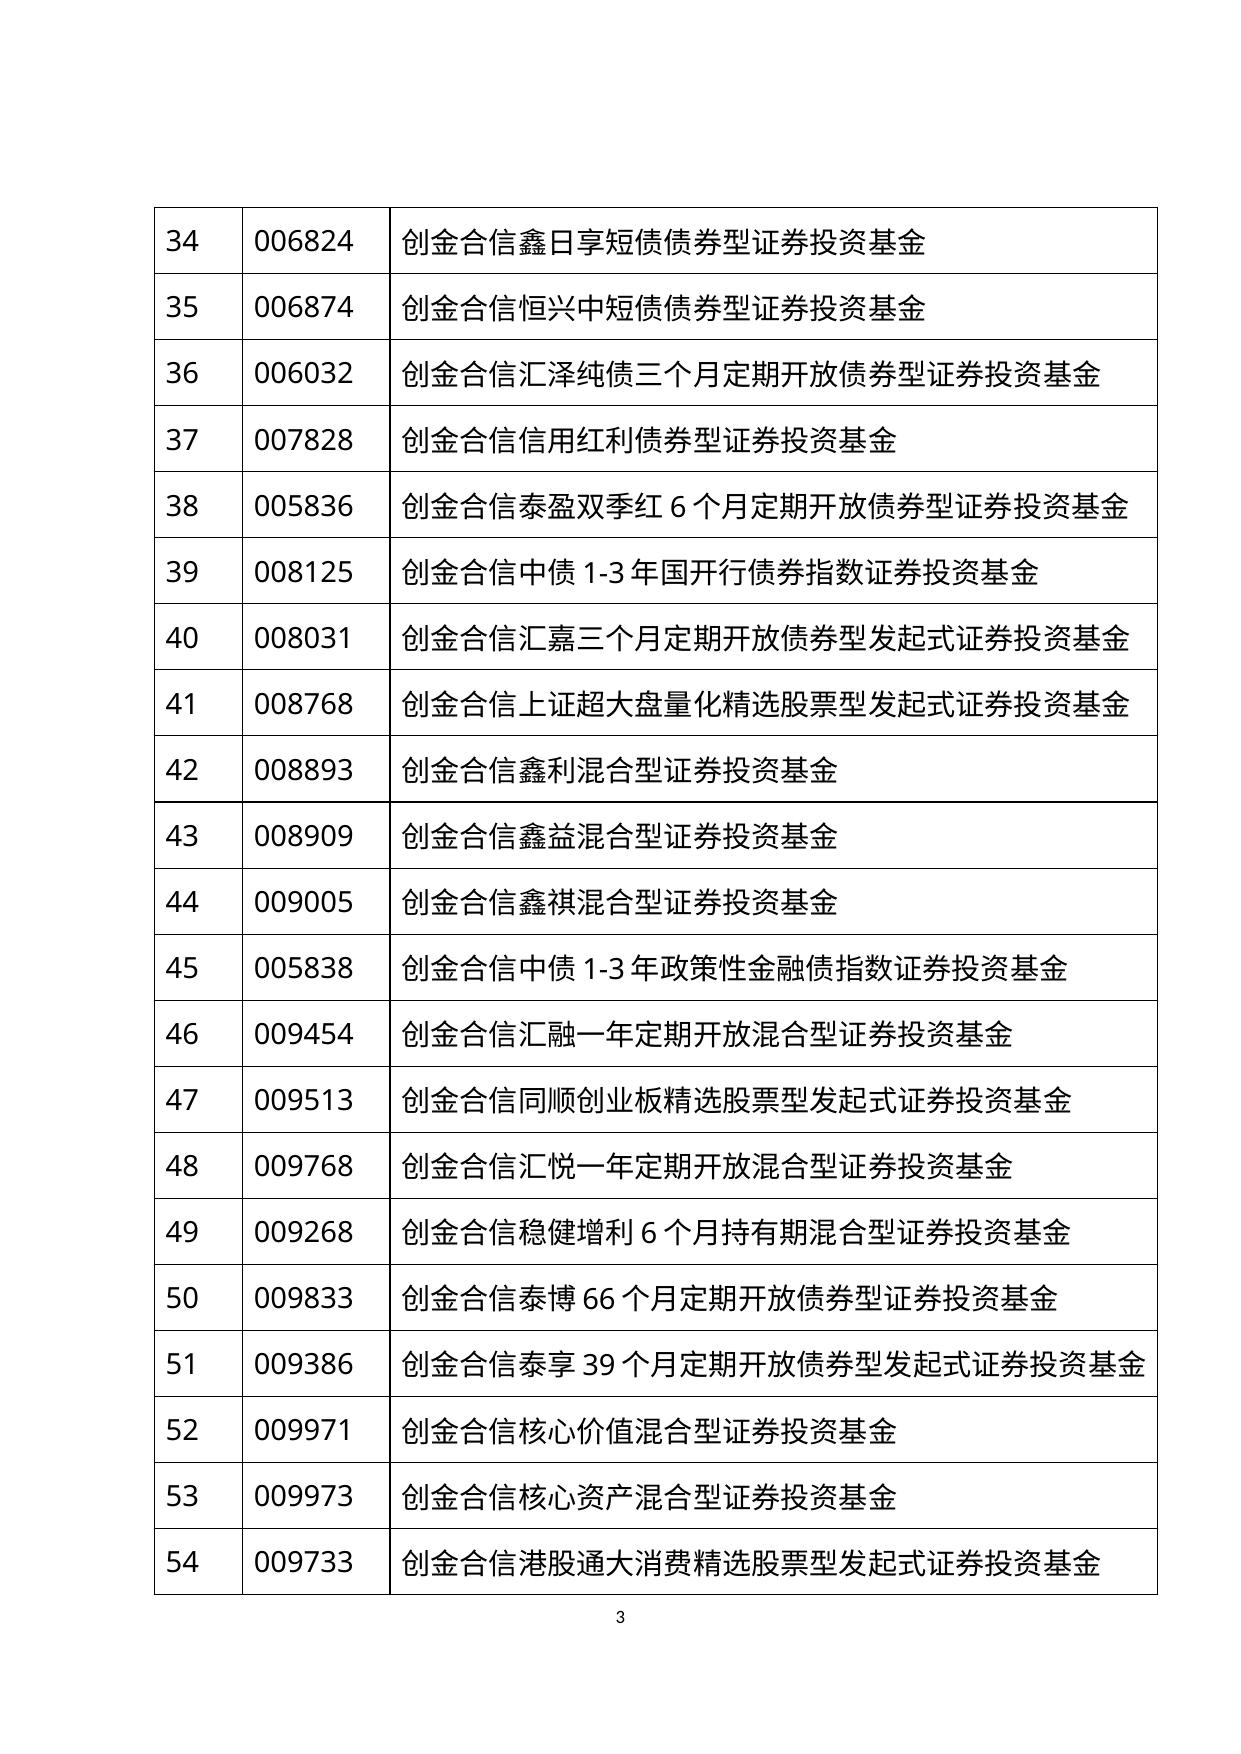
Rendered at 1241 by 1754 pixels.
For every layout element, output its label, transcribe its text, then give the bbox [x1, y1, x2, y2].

table_cell 36 [155, 340, 242, 405]
table_cell 41 [155, 670, 242, 735]
table_cell 008031 [243, 604, 389, 669]
table_cell 47 [155, 1067, 242, 1132]
table_cell 009971 [243, 1397, 389, 1462]
table_cell 008768 [243, 670, 389, 735]
table_cell 40 [155, 604, 242, 669]
table_cell 006874 [243, 274, 389, 339]
table_cell 创金合信稳健增利6个月持有期混合型证券投资基金 [391, 1199, 1157, 1264]
table_cell 009768 [243, 1133, 389, 1198]
table_cell 005838 [243, 935, 389, 999]
table_cell 008909 [243, 803, 389, 867]
table_cell 创金合信汇融一年定期开放混合型证券投资基金 [391, 1001, 1157, 1066]
table_cell 35 [155, 274, 242, 339]
table_cell 37 [155, 406, 242, 471]
table_cell 创金合信泰博66个月定期开放债券型证券投资基金 [391, 1265, 1157, 1330]
table_cell 创金合信中债1-3年国开行债券指数证券投资基金 [391, 538, 1157, 603]
table_cell 38 [155, 472, 242, 537]
table_cell 53 [155, 1463, 242, 1528]
table_cell 008893 [243, 736, 389, 801]
table_cell 49 [155, 1199, 242, 1264]
table_cell 创金合信核心价值混合型证券投资基金 [391, 1397, 1157, 1462]
table_cell 44 [155, 869, 242, 933]
table_cell 创金合信港股通大消费精选股票型发起式证券投资基金 [391, 1529, 1157, 1594]
table_cell 009513 [243, 1067, 389, 1132]
table_cell 52 [155, 1397, 242, 1462]
table_cell 46 [155, 1001, 242, 1066]
table_cell 009386 [243, 1331, 389, 1396]
table_cell 创金合信汇泽纯债三个月定期开放债券型证券投资基金 [391, 340, 1157, 405]
table_cell 009973 [243, 1463, 389, 1528]
table_cell 50 [155, 1265, 242, 1330]
table_cell 006032 [243, 340, 389, 405]
table_cell 45 [155, 935, 242, 999]
table_cell 009833 [243, 1265, 389, 1330]
table_cell 创金合信上证超大盘量化精选股票型发起式证券投资基金 [391, 670, 1157, 735]
table_cell 39 [155, 538, 242, 603]
table_cell 创金合信信用红利债券型证券投资基金 [391, 406, 1157, 471]
table_cell 43 [155, 803, 242, 867]
table_cell 009733 [243, 1529, 389, 1594]
table_cell 006824 [243, 208, 389, 273]
table_cell 创金合信中债1-3年政策性金融债指数证券投资基金 [391, 935, 1157, 999]
table_cell 51 [155, 1331, 242, 1396]
table_cell 创金合信汇悦一年定期开放混合型证券投资基金 [391, 1133, 1157, 1198]
table_cell 创金合信同顺创业板精选股票型发起式证券投资基金 [391, 1067, 1157, 1132]
table_cell 42 [155, 736, 242, 801]
table_cell 005836 [243, 472, 389, 537]
table_cell 创金合信核心资产混合型证券投资基金 [391, 1463, 1157, 1528]
table_cell 009005 [243, 869, 389, 933]
table_cell 34 [155, 208, 242, 273]
table_cell 创金合信鑫日享短债债券型证券投资基金 [391, 208, 1157, 273]
table_cell 008125 [243, 538, 389, 603]
table_cell 创金合信恒兴中短债债券型证券投资基金 [391, 274, 1157, 339]
table_cell 54 [155, 1529, 242, 1594]
table_cell 007828 [243, 406, 389, 471]
table_cell 创金合信鑫祺混合型证券投资基金 [391, 869, 1157, 933]
table_cell 009268 [243, 1199, 389, 1264]
table_cell 创金合信泰享39个月定期开放债券型发起式证券投资基金 [391, 1331, 1157, 1396]
table_cell 009454 [243, 1001, 389, 1066]
table_cell 创金合信汇嘉三个月定期开放债券型发起式证券投资基金 [391, 604, 1157, 669]
table_cell 创金合信泰盈双季红6个月定期开放债券型证券投资基金 [391, 472, 1157, 537]
table_cell 创金合信鑫利混合型证券投资基金 [391, 736, 1157, 801]
table_cell 48 [155, 1133, 242, 1198]
table_cell 创金合信鑫益混合型证券投资基金 [391, 803, 1157, 867]
